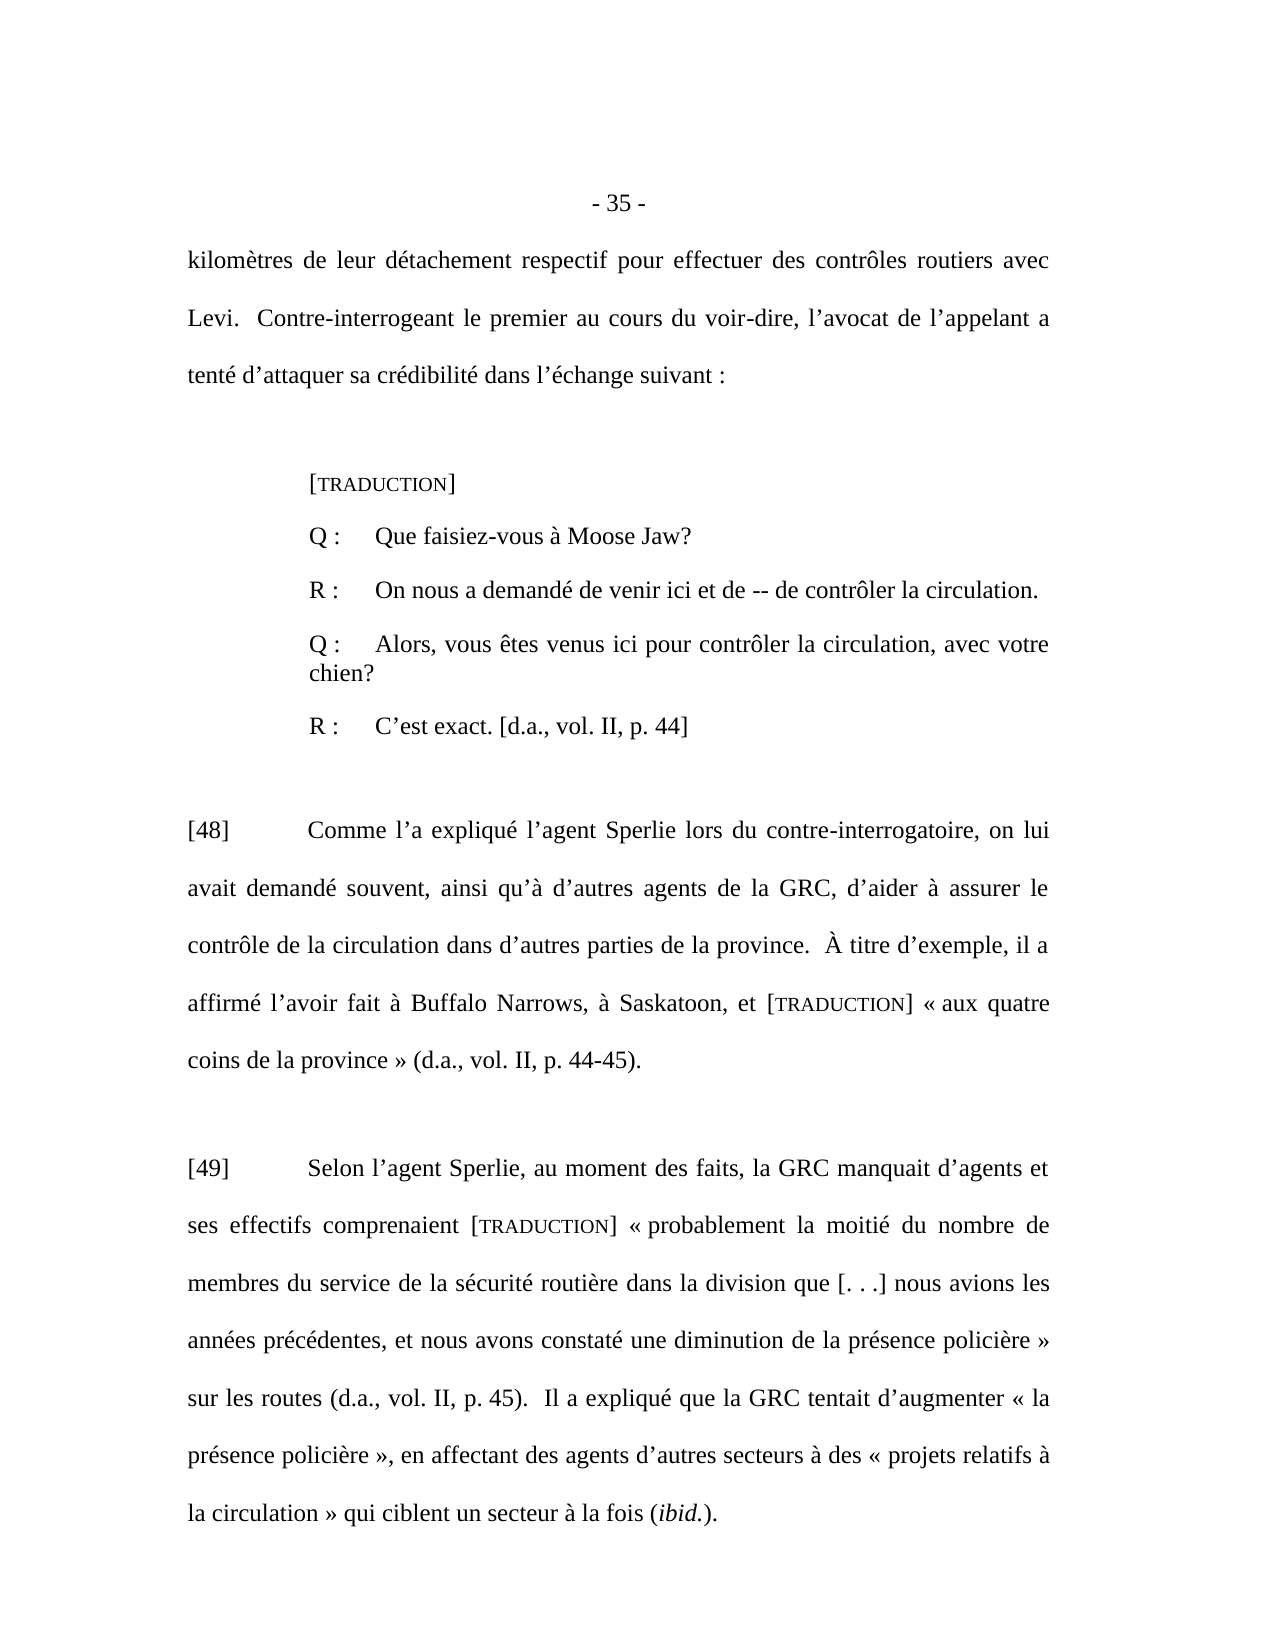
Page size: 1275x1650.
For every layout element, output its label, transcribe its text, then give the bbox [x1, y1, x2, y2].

list [traduction] [187, 468, 1050, 496]
text Q : Que faisiez-vous à Moose Jaw? [187, 521, 1050, 550]
text R : On nous a demandé de venir ici et de -- de contrôler la circulation. [187, 575, 1050, 604]
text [187, 245, 1050, 389]
text Selon l’agent Sperlie, au moment des faits, la GRC manquait d’agents et ses effectifs comprenaient [traduction] « probablement la moitié du nombre de membres du service de la sécurité routière dans la division que [. . .] nous avions les années précédentes, et nous avons constaté une diminution de la présence policière » sur les routes (d.a., vol. II, p. 45). Il a expliqué que la GRC tentait d’augmenter « la présence policière », en affectant des agents d’autres secteurs à des « projets relatifs à la circulation » qui ciblent un secteur à la fois (ibid.). [187, 1153, 1050, 1526]
text R : C’est exact. [d.a., vol. II, p. 44] [187, 711, 1050, 740]
text Comme l’a expliqué l’agent Sperlie lors du contre-interrogatoire, on lui avait demandé souvent, ainsi qu’à d’autres agents de la GRC, d’aider à assurer le contrôle de la circulation dans d’autres parties de la province. À titre d’exemple, il a affirmé l’avoir fait à Buffalo Narrows, à Saskatoon, et [traduction] « aux quatre coins de la province » (d.a., vol. II, p. 44-45). [187, 815, 1050, 1074]
text Q : Alors, vous êtes venus ici pour contrôler la circulation, avec votre chien? [187, 629, 1050, 686]
